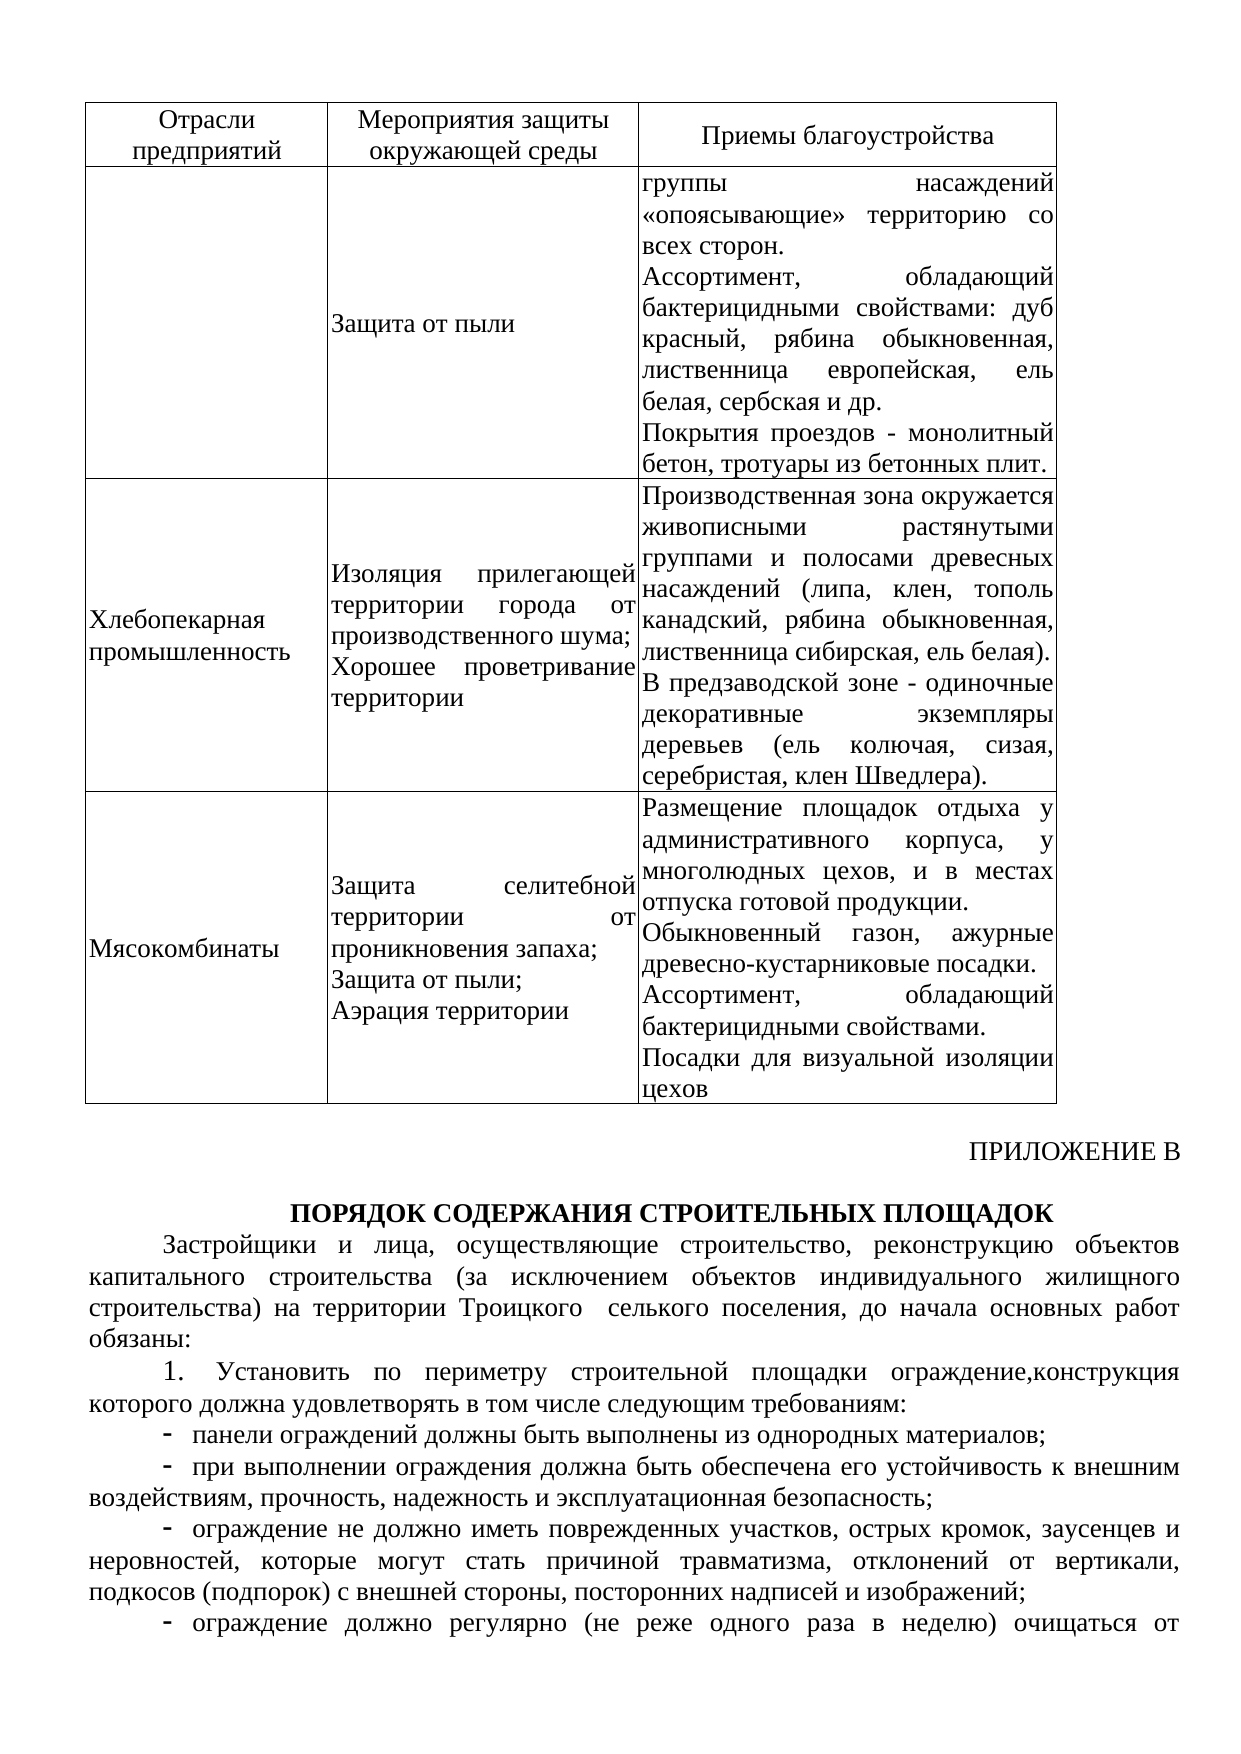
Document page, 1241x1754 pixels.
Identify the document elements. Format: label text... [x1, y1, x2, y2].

table_header Отрасли предприятий [86, 103, 327, 166]
table_cell Производственная зона окружается живописными растянутыми группами и полосами древесных насаждений (липа, клен, тополь канадский, рябина обыкновенная, лиственница сибирская, ель белая). В предзаводской зоне - одиночные декоративные экземпляры деревьев (ель колючая, сизая, серебристая, клен Шведлера). [639, 479, 1056, 791]
list при выполнении ограждения должна быть обеспечена его устойчивость к внешним воздействиям, прочность, надежность и эксплуатационная безопасность; [89, 1449, 1181, 1512]
list Установить по периметру строительной площадки ограждение,конструкция которого должна удовлетворять в том числе следующим требованиям: [89, 1353, 1181, 1418]
table_cell Защита селитебной территории от проникновения запаха; Защита от пыли; Аэрация территории [328, 792, 638, 1103]
table_cell Хлебопекарная промышленность [86, 479, 327, 791]
text Застройщики и лица, осуществляющие строительство, реконструкцию объектов капитального строительства (за исключением объектов индивидуального жилищного строительства) на территории Троицкого селького поселения, до начала основных работ обязаны: [89, 1229, 1181, 1353]
text ПРИЛОЖЕНИЕ В [89, 1135, 1181, 1166]
list панели ограждений должны быть выполнены из однородных материалов; [89, 1418, 1181, 1449]
list ограждение не должно иметь поврежденных участков, острых кромок, заусенцев и неровностей, которые могут стать причиной травматизма, отклонений от вертикали, подкосов (подпорок) с внешней стороны, посторонних надписей и изображений; [89, 1512, 1181, 1606]
table_cell Изоляция прилегающей территории города от производственного шума; Хорошее проветривание территории [328, 479, 638, 791]
table_cell Мясокомбинаты [86, 792, 327, 1103]
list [89, 1606, 1181, 1638]
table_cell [639, 167, 1056, 478]
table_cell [328, 167, 638, 478]
table_header Приемы благоустройства [639, 103, 1056, 166]
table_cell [86, 167, 327, 478]
table_cell Размещение площадок отдыха у административного корпуса, у многолюдных цехов, и в местах отпуска готовой продукции. Обыкновенный газон, ажурные древесно-кустарниковые посадки. Ассортимент, обладающий бактерицидными свойствами. Посадки для визуальной изоляции цехов [639, 792, 1056, 1103]
table_header Мероприятия защиты окружающей среды [328, 103, 638, 166]
text ПОРЯДОК СОДЕРЖАНИЯ СТРОИТЕЛЬНЫХ ПЛОЩАДОК [89, 1197, 1181, 1229]
